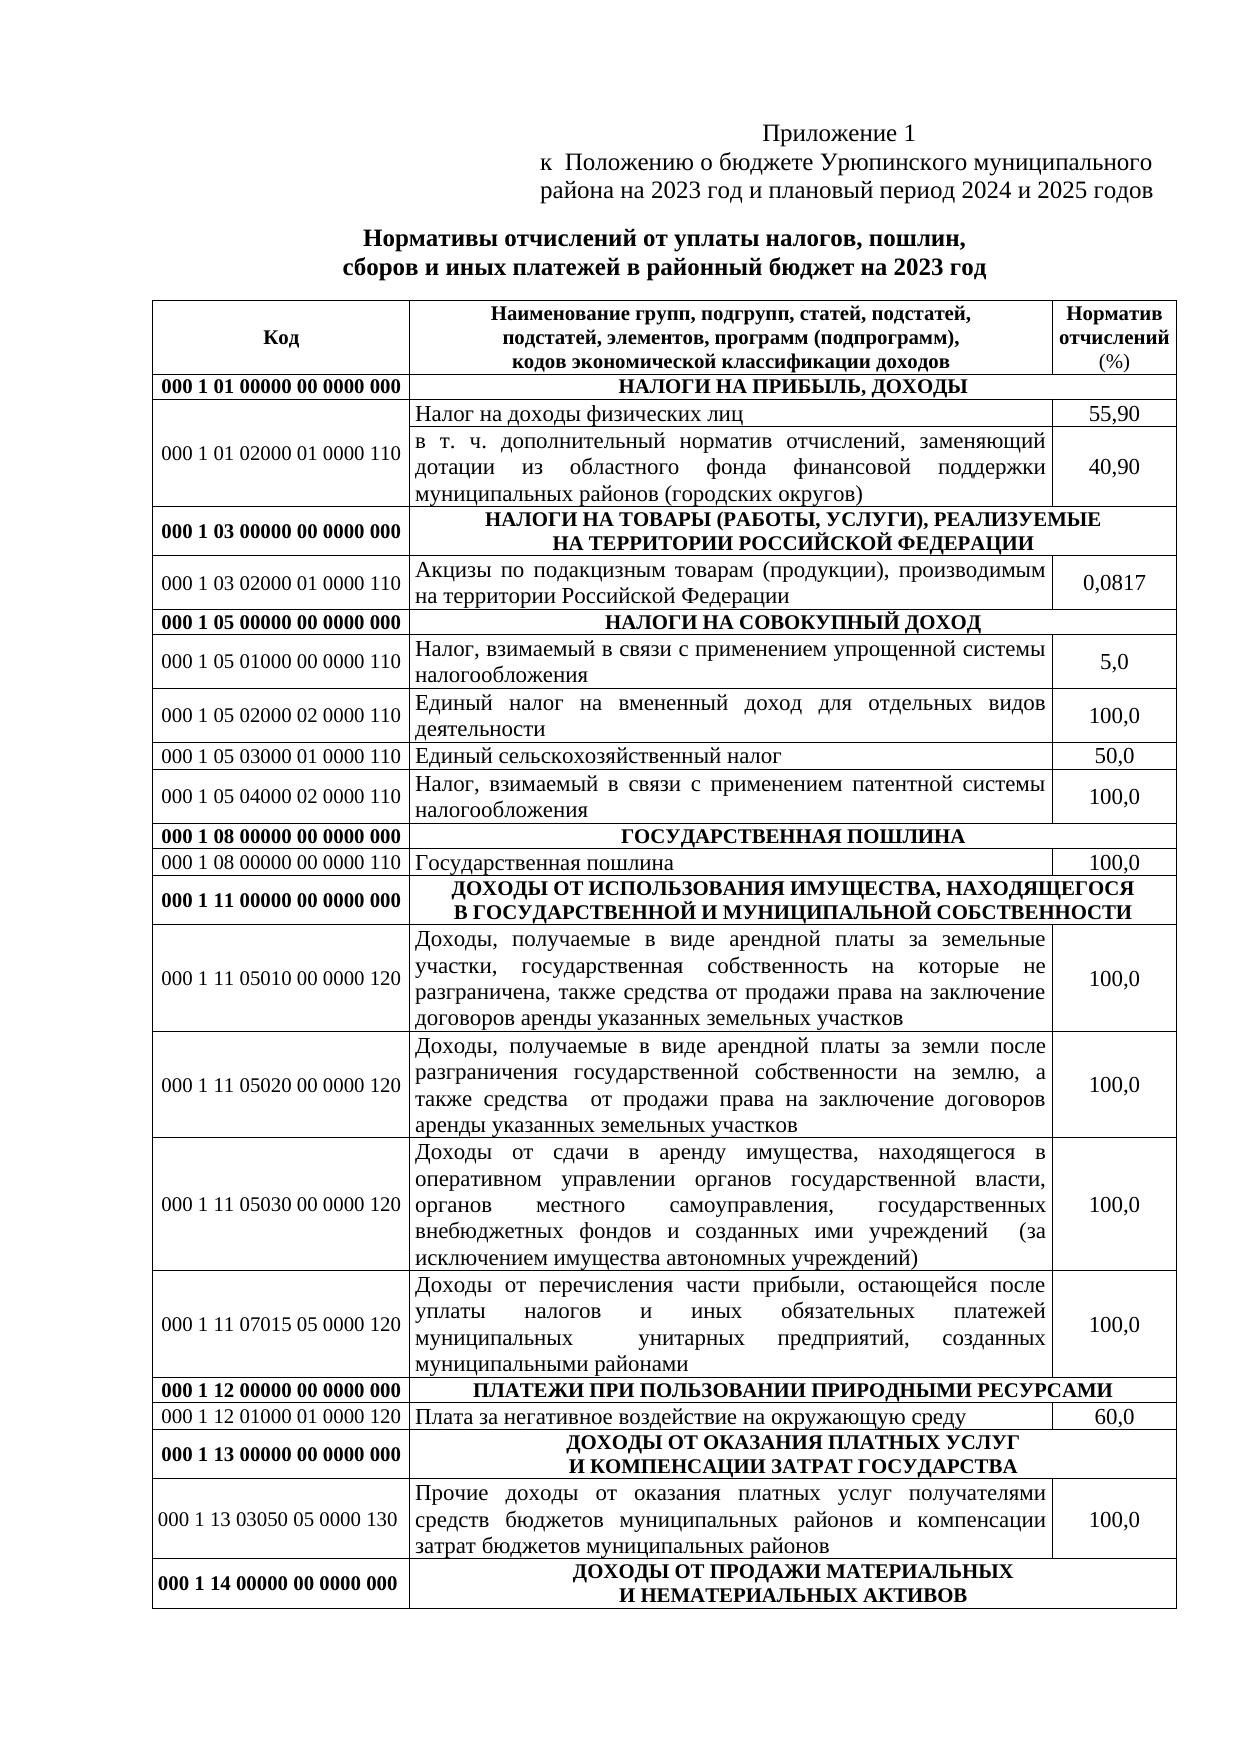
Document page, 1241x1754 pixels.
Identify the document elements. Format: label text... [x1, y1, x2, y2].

table_cell 000 1 05 01000 00 0000 110 [153, 635, 409, 688]
table_cell 000 1 11 05020 00 0000 120 [153, 1032, 409, 1137]
table_cell 000 1 05 03000 01 0000 110 [153, 743, 409, 769]
table_cell 5,0 [1053, 635, 1176, 688]
table_cell 100,0 [1053, 770, 1176, 823]
table_cell 100,0 [1053, 925, 1176, 1031]
table_cell Прочие доходы от оказания платных услуг получателями средств бюджетов муниципальных районов и компенсации затрат бюджетов муниципальных районов [410, 1479, 1052, 1558]
table_cell 000 1 13 03050 05 0000 130 [153, 1479, 409, 1558]
table_cell Акцизы по подакцизным товарам (продукции), производимым на территории Российской Федерации [410, 556, 1052, 609]
table_cell 000 1 12 01000 01 0000 120 [153, 1403, 409, 1429]
text района на 2023 год и плановый период 2024 и 2025 годов [171, 176, 1158, 204]
table_cell 100,0 [1053, 1138, 1176, 1270]
table_cell 000 1 14 00000 00 0000 000 [153, 1559, 409, 1607]
text сборов и иных платежей в районный бюджет на 2023 год [171, 252, 1158, 281]
table_cell 60,0 [1053, 1403, 1176, 1429]
table_header Норматив отчислений (%) [1053, 301, 1176, 373]
table_cell 000 1 08 00000 00 0000 110 [153, 849, 409, 875]
table_cell 000 1 12 00000 00 0000 000 [153, 1378, 409, 1402]
table_cell Налог, взимаемый в связи с применением упрощенной системы налогообложения [410, 635, 1052, 688]
table_cell Единый налог на вмененный доход для отдельных видов деятельности [410, 689, 1052, 742]
table_cell 100,0 [1053, 1032, 1176, 1137]
table_cell 000 1 05 02000 02 0000 110 [153, 689, 409, 742]
table_cell ДОХОДЫ ОТ ИСПОЛЬЗОВАНИЯ ИМУЩЕСТВА, НАХОДЯЩЕГОСЯ В ГОСУДАРСТВЕННОЙ И МУНИЦИПАЛЬНОЙ СОБСТВЕННОСТИ [410, 876, 1176, 924]
table_cell НАЛОГИ НА ПРИБЫЛЬ, ДОХОДЫ [410, 375, 1176, 398]
text к Положению о бюджете Урюпинского муниципального [171, 147, 1158, 176]
table_cell 55,90 [1053, 400, 1176, 426]
table_cell Плата за негативное воздействие на окружающую среду [410, 1403, 1052, 1429]
table_cell ДОХОДЫ ОТ ПРОДАЖИ МАТЕРИАЛЬНЫХ И НЕМАТЕРИАЛЬНЫХ АКТИВОВ [410, 1559, 1176, 1607]
table_cell 000 1 11 00000 00 0000 000 [153, 876, 409, 924]
table_cell Единый сельскохозяйственный налог [410, 743, 1052, 769]
table_cell 100,0 [1053, 1479, 1176, 1558]
table_cell ГОСУДАРСТВЕННАЯ ПОШЛИНА [410, 824, 1176, 848]
table_cell Доходы от сдачи в аренду имущества, находящегося в оперативном управлении органов государственной власти, органов местного самоуправления, государственных внебюджетных фондов и созданных ими учреждений (за исключением имущества автономных учреждений) [410, 1138, 1052, 1270]
table_cell ДОХОДЫ ОТ ОКАЗАНИЯ ПЛАТНЫХ УСЛУГ И КОМПЕНСАЦИИ ЗАТРАТ ГОСУДАРСТВА [410, 1430, 1176, 1478]
table_cell 000 1 05 04000 02 0000 110 [153, 770, 409, 823]
table_cell Государственная пошлина [410, 849, 1052, 875]
table_cell 000 1 11 05010 00 0000 120 [153, 925, 409, 1031]
table_cell Доходы от перечисления части прибыли, остающейся после уплаты налогов и иных обязательных платежей муниципальных унитарных предприятий, созданных муниципальными районами [410, 1271, 1052, 1377]
table_cell Налог, взимаемый в связи с применением патентной системы налогообложения [410, 770, 1052, 823]
table_cell НАЛОГИ НА ТОВАРЫ (РАБОТЫ, УСЛУГИ), РЕАЛИЗУЕМЫЕ НА ТЕРРИТОРИИ РОССИЙСКОЙ ФЕДЕРАЦИИ [410, 507, 1176, 555]
table_cell 000 1 01 00000 00 0000 000 [153, 375, 409, 398]
table_cell 40,90 [1053, 427, 1176, 506]
table_cell 100,0 [1053, 849, 1176, 875]
table_header Наименование групп, подгрупп, статей, подстатей, подстатей, элементов, программ (подпрограмм), кодов экономической классификации доходов [410, 301, 1052, 373]
table_cell 000 1 05 00000 00 0000 000 [153, 610, 409, 634]
table_cell 000 1 08 00000 00 0000 000 [153, 824, 409, 848]
table_cell Налог на доходы физических лиц [410, 400, 1052, 426]
table_cell 000 1 11 07015 05 0000 120 [153, 1271, 409, 1377]
table_cell Доходы, получаемые в виде арендной платы за земельные участки, государственная собственность на которые не разграничена, также средства от продажи права на заключение договоров аренды указанных земельных участков [410, 925, 1052, 1031]
table_cell 100,0 [1053, 1271, 1176, 1377]
text Нормативы отчислений от уплаты налогов, пошлин, [171, 223, 1158, 252]
table_cell ПЛАТЕЖИ ПРИ ПОЛЬЗОВАНИИ ПРИРОДНЫМИ РЕСУРСАМИ [410, 1378, 1176, 1402]
table_cell 000 1 13 00000 00 0000 000 [153, 1430, 409, 1478]
table_cell НАЛОГИ НА СОВОКУПНЫЙ ДОХОД [410, 610, 1176, 634]
table_cell в т. ч. дополнительный норматив отчислений, заменяющий дотации из областного фонда финансовой поддержки муниципальных районов (городских округов) [410, 427, 1052, 506]
table_cell 100,0 [1053, 689, 1176, 742]
table_cell 0,0817 [1053, 556, 1176, 609]
table_cell 000 1 11 05030 00 0000 120 [153, 1138, 409, 1270]
table_cell Доходы, получаемые в виде арендной платы за земли после разграничения государственной собственности на землю, а также средства от продажи права на заключение договоров аренды указанных земельных участков [410, 1032, 1052, 1137]
text Приложение 1 [171, 118, 1158, 147]
table_cell 000 1 01 02000 01 0000 110 [153, 400, 409, 506]
table_cell 50,0 [1053, 743, 1176, 769]
table_cell 000 1 03 02000 01 0000 110 [153, 556, 409, 609]
table_header Код [153, 301, 409, 373]
table_cell 000 1 03 00000 00 0000 000 [153, 507, 409, 555]
